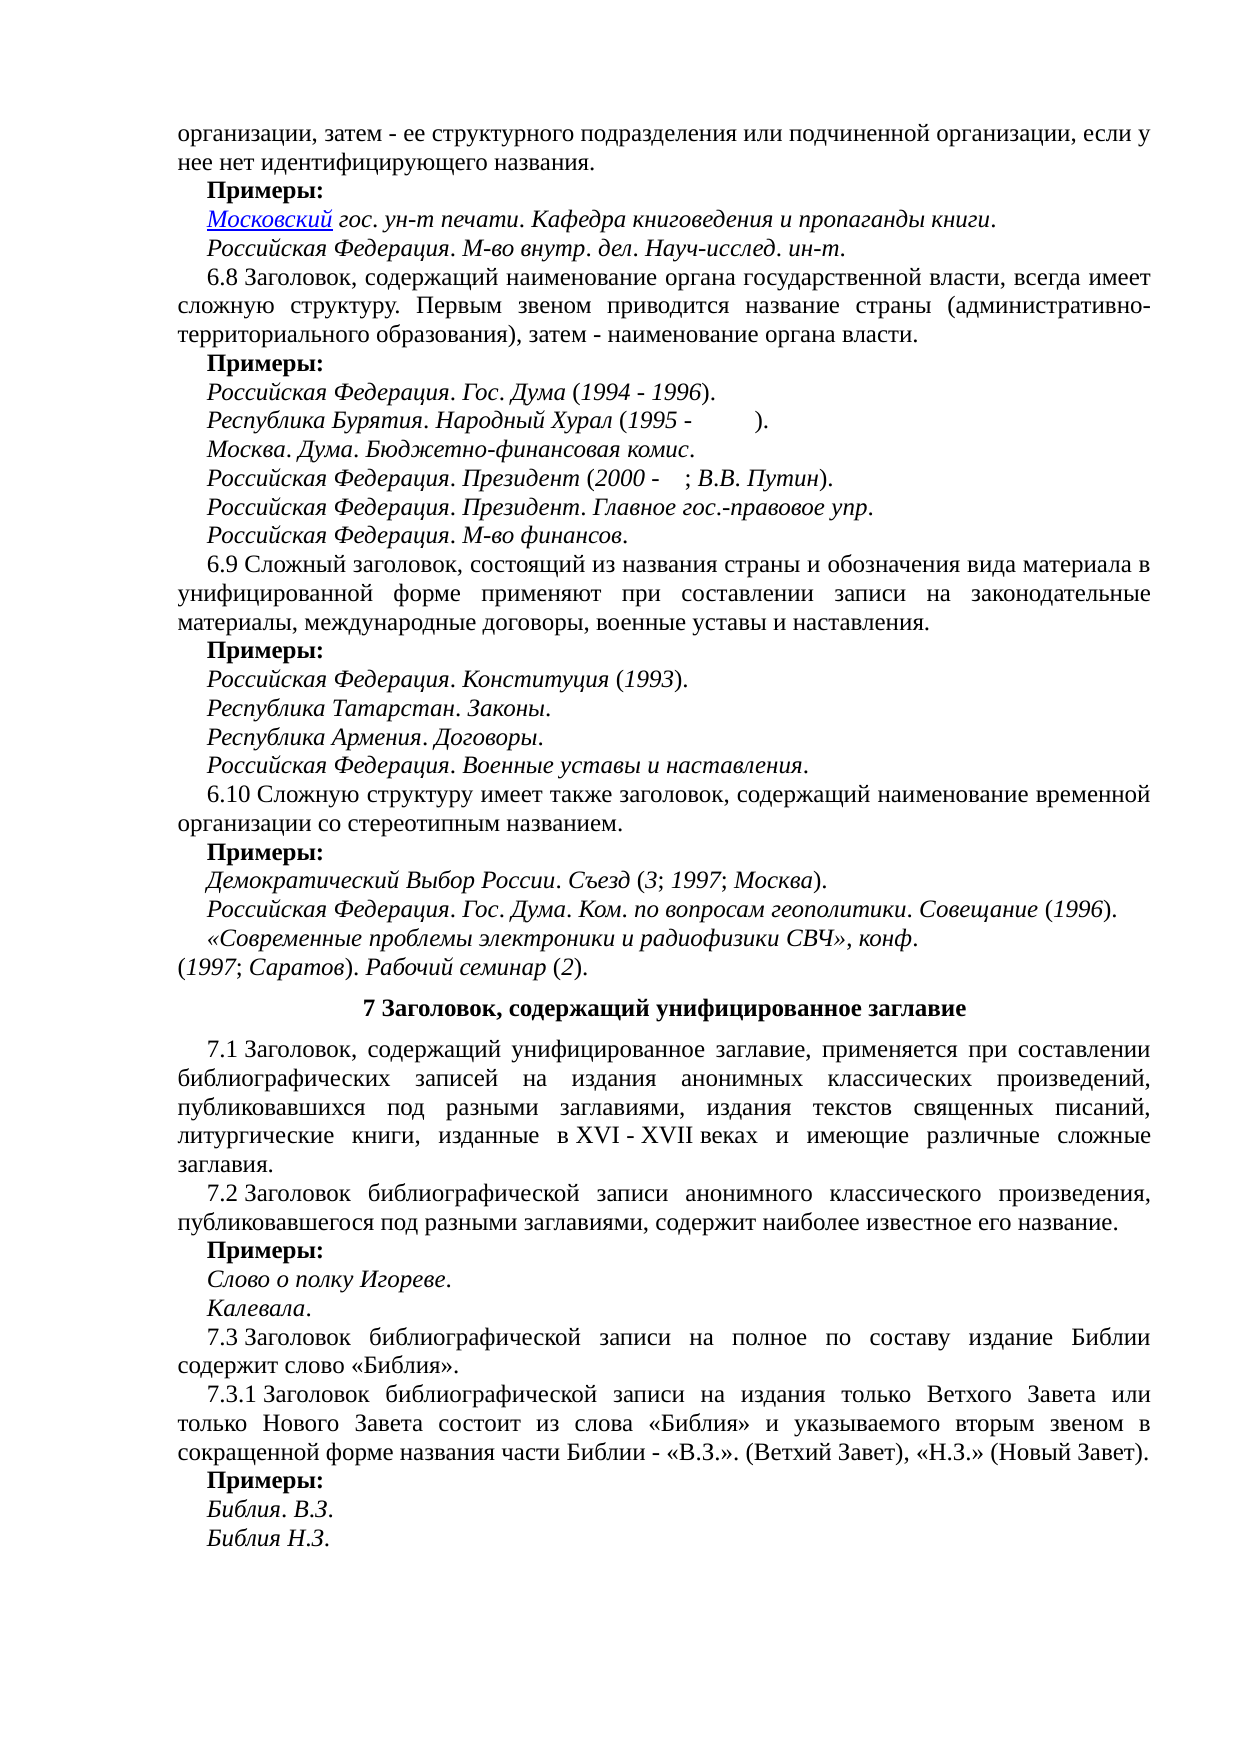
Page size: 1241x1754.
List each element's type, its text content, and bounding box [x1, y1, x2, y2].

text Калевала. [177, 1293, 1152, 1322]
text Республика Бурятия. Народный Хурал (1995 - ). [177, 406, 1152, 434]
text Демократический Выбор России. Съезд (3; 1997; Москва). [177, 866, 1152, 894]
text «Современные проблемы электроники и радиофизики СВЧ», конф. (1997; Саратов). Рабочий семинар (2). [177, 923, 1152, 981]
text Москва. Дума. Бюджетно-финансовая комис. [177, 434, 1152, 463]
text Московский гос. ун-т печати. Кафедра книговедения и пропаганды книги. [177, 204, 1152, 233]
text Российская Федерация. Военные уставы и наставления. [177, 751, 1152, 779]
text 7.3 Заголовок библиографической записи на полное по составу издание Библии содержит слово «Библия». [177, 1322, 1152, 1379]
text 7.1 Заголовок, содержащий унифицированное заглавие, применяется при составлении библиографических записей на издания анонимных классических произведений, публиковавшихся под разными заглавиями, издания текстов священных писаний, литургические книги, изданные в XVI - XVII веках и имеющие различные сложные заглавия. [177, 1034, 1152, 1178]
text Примеры: [177, 636, 1152, 664]
text Российская Федерация. М-во внутр. дел. Науч-исслед. ин-т. [177, 233, 1152, 262]
text Российская Федерация. М-во финансов. [177, 521, 1152, 549]
text 6.8 Заголовок, содержащий наименование органа государственной власти, всегда имеет сложную структуру. Первым звеном приводится название страны (административно-территориального образования), затем - наименование органа власти. [177, 262, 1152, 348]
text Библия Н.З. [177, 1523, 1152, 1552]
text 7.3.1 Заголовок библиографической записи на издания только Ветхого Завета или только Нового Завета состоит из слова «Библия» и указываемого вторым звеном в сокращенной форме названия части Библии - «В.З.». (Ветхий Завет), «Н.З.» (Новый Завет). [177, 1379, 1152, 1466]
text Республика Армения. Договоры. [177, 722, 1152, 751]
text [177, 118, 1152, 176]
text Российская Федерация. Гос. Дума (1994 - 1996). [177, 377, 1152, 406]
text 6.10 Сложную структуру имеет также заголовок, содержащий наименование временной организации со стереотипным названием. [177, 779, 1152, 837]
text Примеры: [177, 348, 1152, 377]
text 6.9 Сложный заголовок, состоящий из названия страны и обозначения вида материала в унифицированной форме применяют при составлении записи на законодательные материалы, международные договоры, военные уставы и наставления. [177, 549, 1152, 636]
text Российская Федерация. Президент. Главное гос.-правовое упр. [177, 492, 1152, 521]
text Республика Татарстан. Законы. [177, 693, 1152, 722]
text 7.2 Заголовок библиографической записи анонимного классического произведения, публиковавшегося под разными заглавиями, содержит наиболее известное его название. [177, 1178, 1152, 1236]
text 7 Заголовок, содержащий унифицированное заглавие [177, 993, 1152, 1022]
text Примеры: [177, 837, 1152, 866]
text Слово о полку Игореве. [177, 1264, 1152, 1293]
text Библия. В.З. [177, 1494, 1152, 1523]
text Примеры: [177, 1236, 1152, 1264]
text Примеры: [177, 176, 1152, 204]
text Примеры: [177, 1466, 1152, 1494]
text Российская Федерация. Гос. Дума. Ком. по вопросам геополитики. Совещание (1996). [177, 894, 1152, 923]
text Российская Федерация. Конституция (1993). [177, 664, 1152, 693]
text Российская Федерация. Президент (2000 - ; В.В. Путин). [177, 463, 1152, 492]
